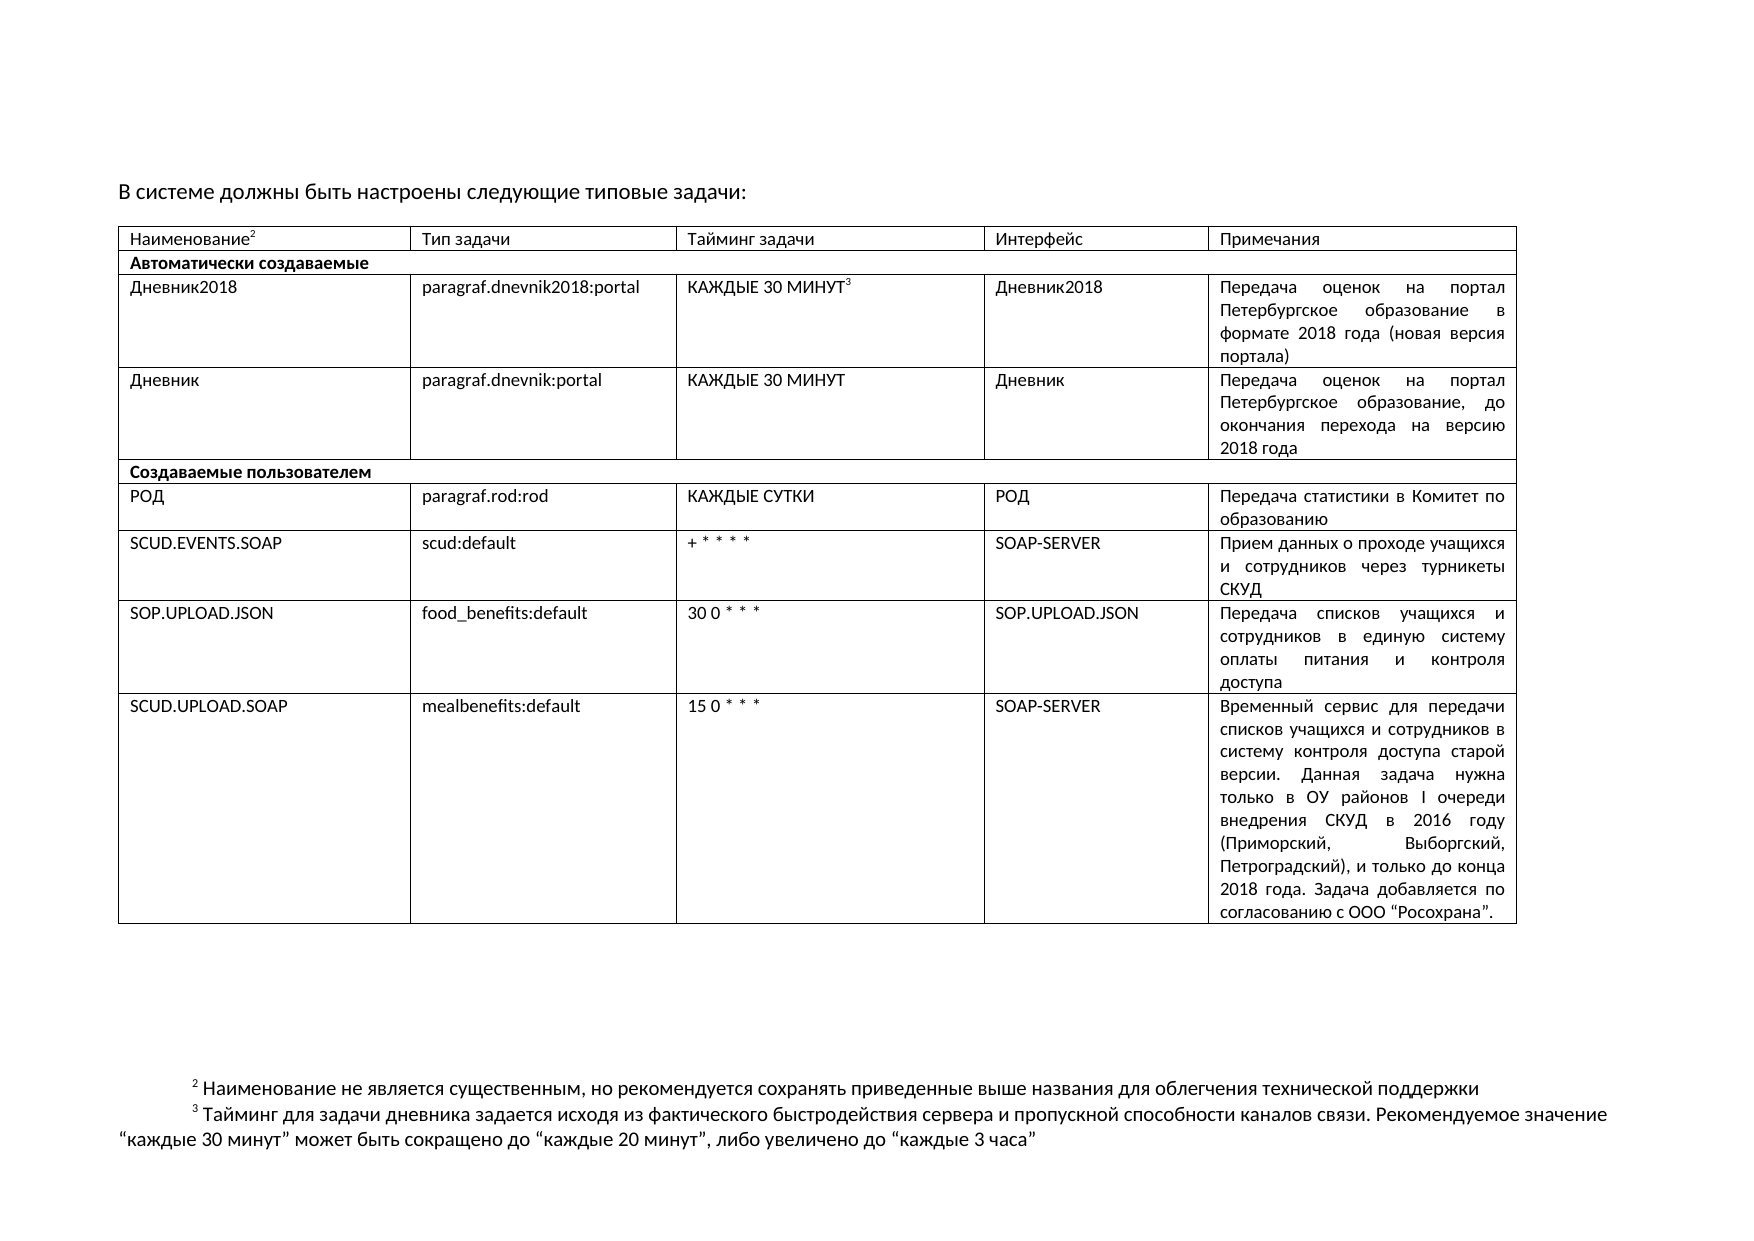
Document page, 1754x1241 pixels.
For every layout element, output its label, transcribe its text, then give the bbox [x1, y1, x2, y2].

table_header Интерфейс [985, 227, 1208, 250]
table_cell paragraf.dnevnik:portal [411, 368, 676, 459]
table_cell КАЖДЫЕ 30 МИНУТ [677, 368, 984, 459]
table_header Тип задачи [411, 227, 676, 250]
table_header Примечания [1209, 227, 1516, 250]
table_cell Дневник2018 [119, 275, 410, 367]
table_cell РОД [119, 484, 410, 530]
table_cell 30 0 * * * [677, 601, 984, 693]
table_cell SOP.UPLOAD.JSON [119, 601, 410, 693]
table_cell mealbenefits:default [411, 694, 676, 923]
table_cell SOP.UPLOAD.JSON [985, 601, 1208, 693]
table_cell Передача статистики в Комитет по образованию [1209, 484, 1516, 530]
text В системе должны быть настроены следующие типовые задачи: [118, 177, 1636, 205]
table_cell КАЖДЫЕ 30 МИНУТ [677, 275, 984, 367]
table_cell paragraf.rod:rod [411, 484, 676, 530]
table_cell Дневник2018 [985, 275, 1208, 367]
table_cell SOAP-SERVER [985, 531, 1208, 600]
table_cell SOAP-SERVER [985, 694, 1208, 923]
table_cell + * * * * [677, 531, 984, 600]
table_cell КАЖДЫЕ СУТКИ [677, 484, 984, 530]
table_cell Создаваемые пользователем [119, 460, 1516, 483]
table_cell food_benefits:default [411, 601, 676, 693]
table_header Тайминг задачи [677, 227, 984, 250]
table_cell Передача списков учащихся и сотрудников в единую систему оплаты питания и контроля доступа [1209, 601, 1516, 693]
table_cell РОД [985, 484, 1208, 530]
table_cell Временный сервис для передачи списков учащихся и сотрудников в систему контроля доступа старой версии. Данная задача нужна только в ОУ районов I очереди внедрения СКУД в 2016 году (Приморский, Выборгский, Петроградский), и только до конца 2018 года. Задача добавляется по согласованию с ООО “Росохрана”. [1209, 694, 1516, 923]
table_cell SCUD.UPLOAD.SOAP [119, 694, 410, 923]
table_cell Прием данных о проходе учащихся и сотрудников через турникеты СКУД [1209, 531, 1516, 600]
table_cell scud:default [411, 531, 676, 600]
table_cell SCUD.EVENTS.SOAP [119, 531, 410, 600]
table_cell paragraf.dnevnik2018:portal [411, 275, 676, 367]
table_cell Дневник [985, 368, 1208, 459]
table_header Наименование [119, 227, 410, 250]
table_cell Дневник [119, 368, 410, 459]
table_cell Автоматически создаваемые [119, 251, 1516, 274]
table_cell Передача оценок на портал Петербургское образование, до окончания перехода на версию 2018 года [1209, 368, 1516, 459]
table_cell Передача оценок на портал Петербургское образование в формате 2018 года (новая версия портала) [1209, 275, 1516, 367]
table_cell 15 0 * * * [677, 694, 984, 923]
